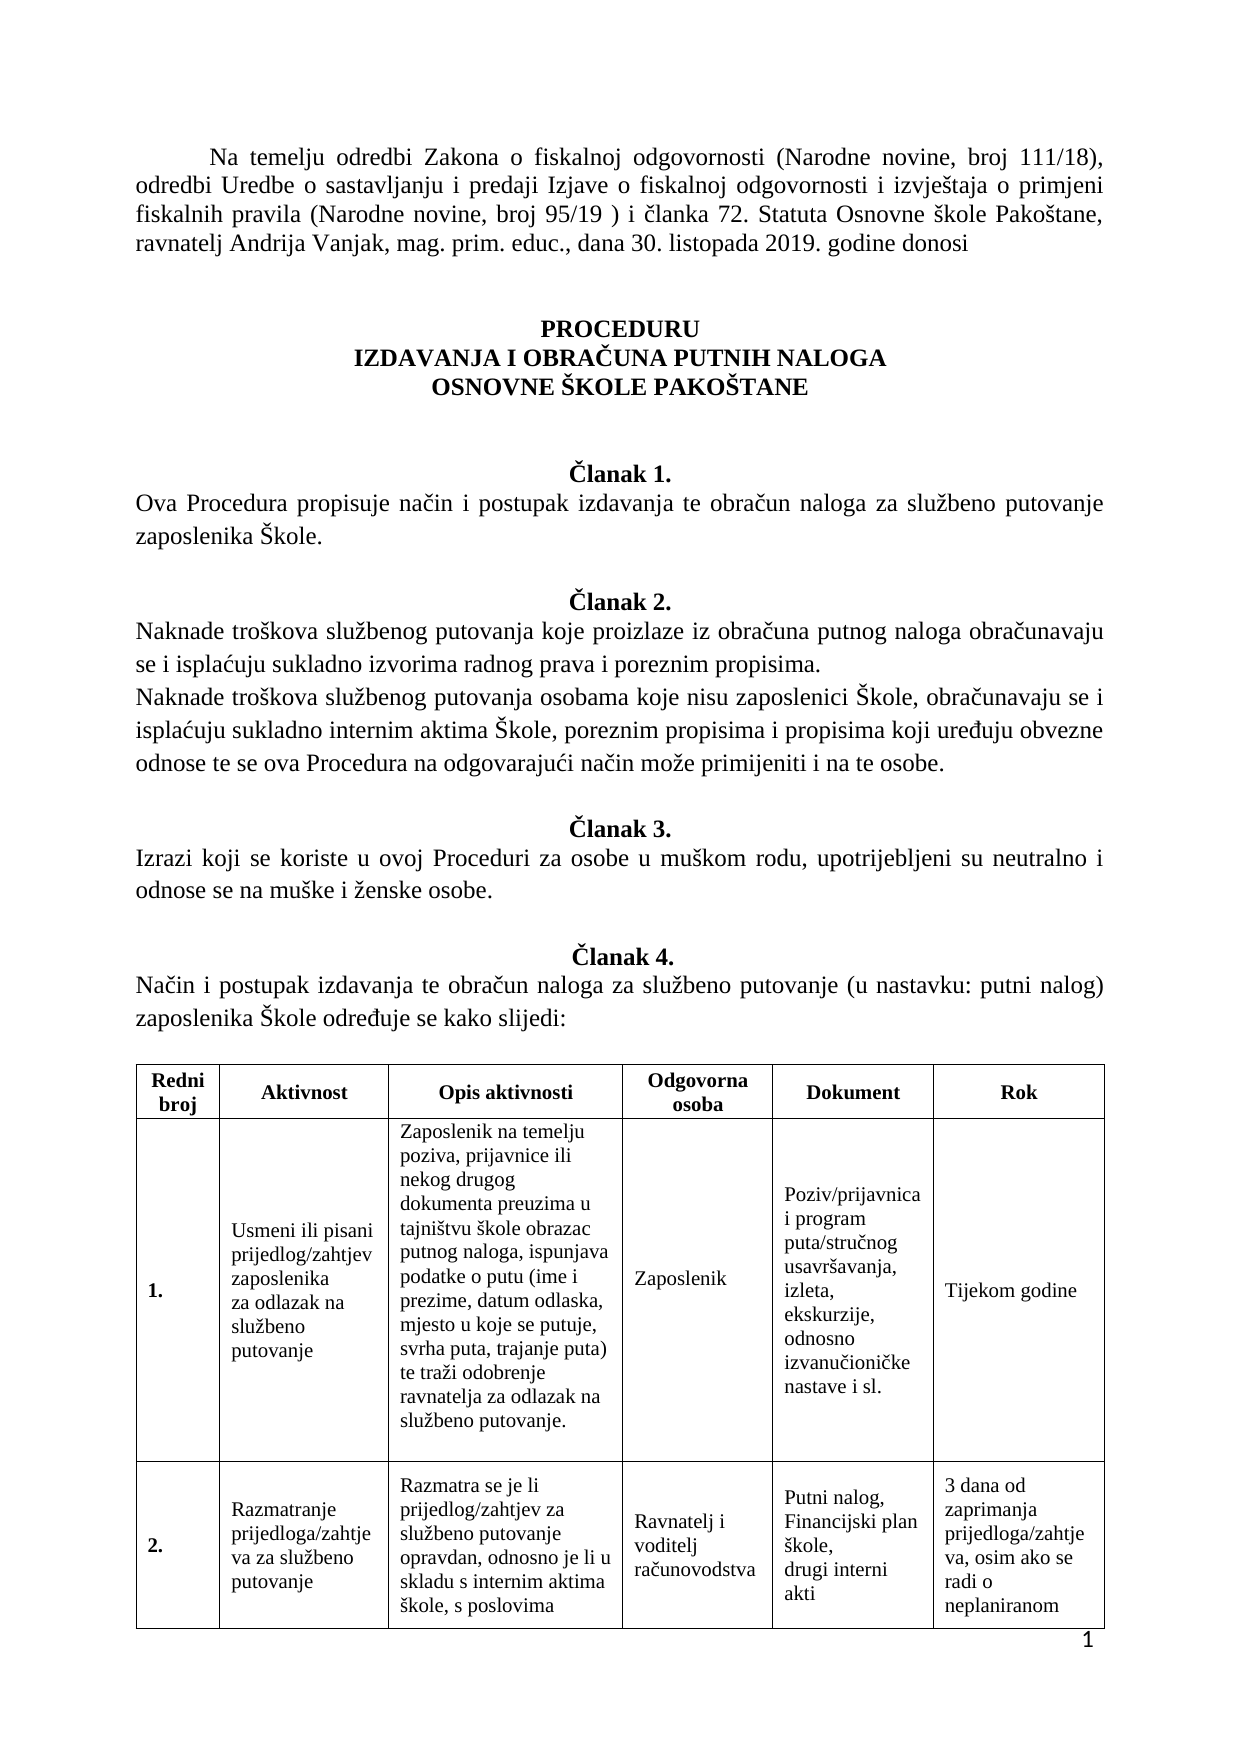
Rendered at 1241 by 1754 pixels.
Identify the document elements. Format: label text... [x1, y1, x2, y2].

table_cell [220, 1462, 388, 1628]
table_header Rok [934, 1065, 1104, 1118]
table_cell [389, 1462, 622, 1628]
text Članak 1. [135, 459, 1105, 488]
text Izrazi koji se koriste u ovoj Proceduri za osobe u muškom rodu, upotrijebljeni su neutralno i odnose se na muške i ženske osobe. [135, 843, 1105, 904]
table_header Redni broj [137, 1065, 219, 1118]
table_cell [934, 1462, 1104, 1628]
table_header Dokument [773, 1065, 933, 1118]
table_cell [773, 1462, 933, 1628]
table_cell 2. [137, 1462, 219, 1628]
table_cell Zaposlenik na temelju poziva, prijavnice ili nekog drugog dokumenta preuzima u tajništvu škole obrazac putnog naloga, ispunjava podatke o putu (ime i prezime, datum odlaska, mjesto u koje se putuje, svrha puta, trajanje puta) te traži odobrenje ravnatelja za odlazak na službeno putovanje. [389, 1119, 622, 1461]
table_header Aktivnost [220, 1065, 388, 1118]
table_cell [623, 1462, 772, 1628]
text Članak 3. [135, 814, 1105, 843]
table_header Odgovorna osoba [623, 1065, 772, 1118]
text Na temelju odredbi Zakona o fiskalnoj odgovornosti (Narodne novine, broj 111/18), odredbi Uredbe o sastavljanju i predaji Izjave o fiskalnoj odgovornosti i izvještaja o primjeni fiskalnih pravila (Narodne novine, broj 95/19 ) i članka 72. Statuta Osnovne škole Pakoštane, ravnatelj Andrija Vanjak, mag. prim. educ., dana 30. listopada 2019. godine donosi [135, 142, 1105, 257]
text PROCEDURU [135, 314, 1105, 343]
text Način i postupak izdavanja te obračun naloga za službeno putovanje (u nastavku: putni nalog) zaposlenika Škole određuje se kako slijedi: [135, 970, 1105, 1032]
table_cell Poziv/prijavnica i program puta/stručnog usavršavanja, izleta, ekskurzije, odnosno izvanučioničke nastave i sl. [773, 1119, 933, 1461]
table_cell Zaposlenik [623, 1119, 772, 1461]
text Naknade troškova službenog putovanja koje proizlaze iz obračuna putnog naloga obračunavaju se i isplaćuju sukladno izvorima radnog prava i poreznim propisima. [135, 616, 1105, 677]
table_cell Tijekom godine [934, 1119, 1104, 1461]
table_header Opis aktivnosti [389, 1065, 622, 1118]
text OSNOVNE ŠKOLE PAKOŠTANE [135, 372, 1105, 400]
table_cell 1. [137, 1119, 219, 1461]
text Članak 4. [135, 942, 1105, 970]
table_cell Usmeni ili pisani prijedlog/zahtjev zaposlenika za odlazak na službeno putovanje [220, 1119, 388, 1461]
text Ova Procedura propisuje način i postupak izdavanja te obračun naloga za službeno putovanje zaposlenika Škole. [135, 488, 1105, 550]
text IZDAVANJA I OBRAČUNA PUTNIH NALOGA [135, 343, 1105, 372]
text Naknade troškova službenog putovanja osobama koje nisu zaposlenici Škole, obračunavaju se i isplaćuju sukladno internim aktima Škole, poreznim propisima i propisima koji uređuju obvezne odnose te se ova Procedura na odgovarajući način može primijeniti i na te osobe. [135, 682, 1105, 777]
text Članak 2. [135, 587, 1105, 616]
